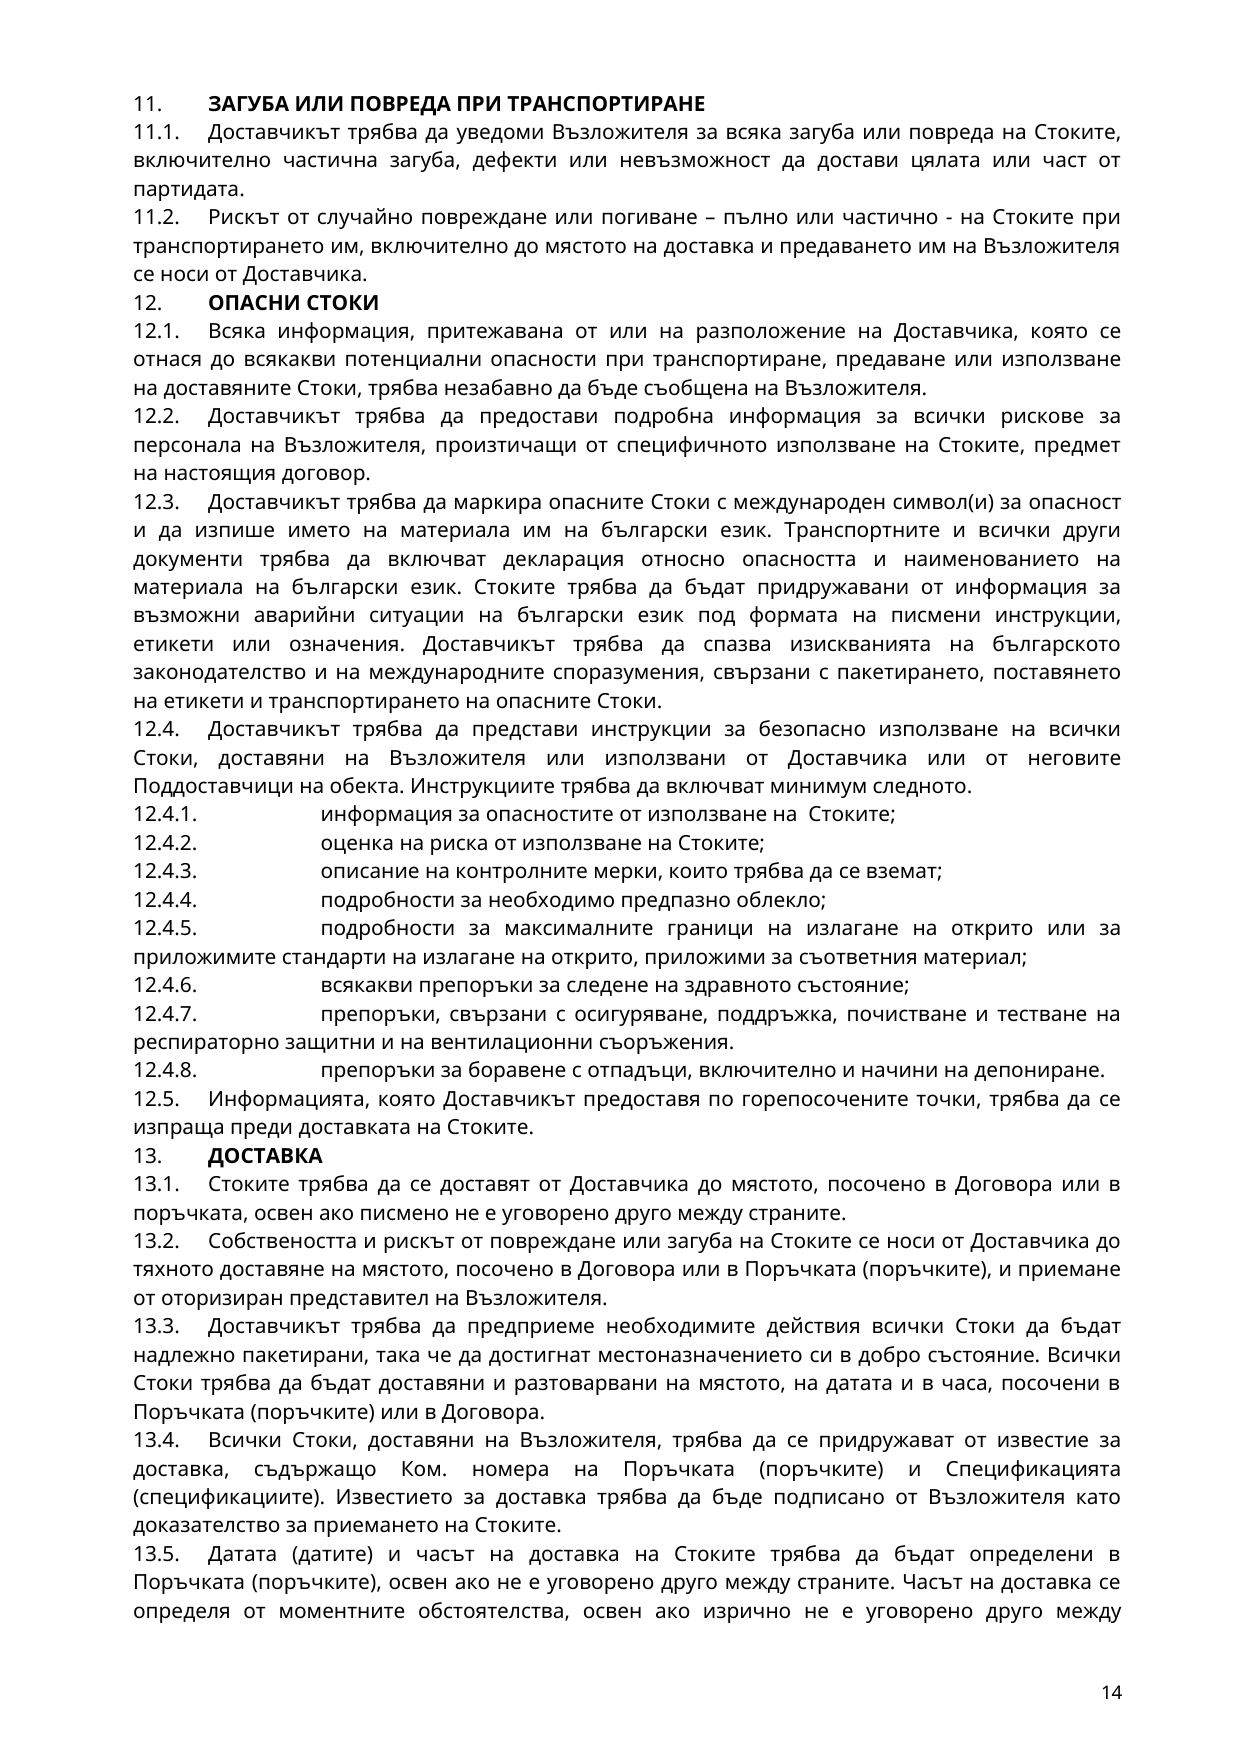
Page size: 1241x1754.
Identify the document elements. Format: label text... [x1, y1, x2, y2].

list всякакви препоръки за следене на здравното състояние; [133, 970, 1122, 999]
list описание на контролните мерки, които трябва да се вземат; [133, 856, 1122, 885]
list Информацията, която Доставчикът предоставя по горепосочените точки, трябва да се изпраща преди доставката на Стоките. [133, 1084, 1122, 1141]
list Доставчикът трябва да предостави подробна информация за всички рискове за персонала на Възложителя, произтичащи от специфичното използване на Стоките, предмет на настоящия договор. [133, 401, 1122, 487]
list ОПАСНИ СТОКИ [133, 288, 1122, 316]
list Всяка информация, притежавана от или на разположение на Доставчика, която се отнася до всякакви потенциални опасности при транспортиране, предаване или използване на доставяните Стоки, трябва незабавно да бъде съобщена на Възложителя. [133, 316, 1122, 401]
list Всички Стоки, доставяни на Възложителя, трябва да се придружават от известие за доставка, съдържащо Ком. номера на Поръчката (поръчките) и Спецификацията (спецификациите). Известието за доставка трябва да бъде подписано от Възложителя като доказателство за приемането на Стоките. [133, 1425, 1122, 1539]
list подробности за максималните граници на излагане на открито или за приложимите стандарти на излагане на открито, приложими за съответния материал; [133, 913, 1122, 970]
list препоръки, свързани с осигуряване, поддръжка, почистване и тестване на респираторно защитни и на вентилационни съоръжения. [133, 999, 1122, 1056]
list ДОСТАВКА [133, 1141, 1122, 1169]
list Доставчикът трябва да предприеме необходимите действия всички Стоки да бъдат надлежно пакетирани, така че да достигнат местоназначението си в добро състояние. Всички Стоки трябва да бъдат доставяни и разтоварвани на мястото, на датата и в часа, посочени в Поръчката (поръчките) или в Договора. [133, 1311, 1122, 1425]
list Собствеността и рискът от повреждане или загуба на Стоките се носи от Доставчика до тяхното доставяне на мястото, посочено в Договора или в Поръчката (поръчките), и приемане от оторизиран представител на Възложителя. [133, 1226, 1122, 1311]
list Стоките трябва да се доставят от Доставчика до мястото, посочено в Договора или в поръчката, освен ако писмено не е уговорено друго между страните. [133, 1169, 1122, 1226]
list информация за опасностите от използване на Стоките; [133, 799, 1122, 828]
list ЗАГУБА ИЛИ ПОВРЕДА ПРИ ТРАНСПОРТИРАНЕ [133, 89, 1122, 117]
list препоръки за боравене с отпадъци, включително и начини на депониране. [133, 1056, 1122, 1084]
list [133, 1539, 1122, 1624]
list Доставчикът трябва да уведоми Възложителя за всяка загуба или повреда на Стоките, включително частична загуба, дефекти или невъзможност да достави цялата или част от партидата. [133, 117, 1122, 202]
list оценка на риска от използване на Стоките; [133, 828, 1122, 856]
list Рискът от случайно повреждане или погиване – пълно или частично - на Стоките при транспортирането им, включително до мястото на доставка и предаването им на Възложителя се носи от Доставчика. [133, 202, 1122, 288]
list Доставчикът трябва да представи инструкции за безопасно използване на всички Стоки, доставяни на Възложителя или използвани от Доставчика или от неговите Поддоставчици на обекта. Инструкциите трябва да включват минимум следното. [133, 714, 1122, 799]
list подробности за необходимо предпазно облекло; [133, 885, 1122, 913]
list Доставчикът трябва да маркира опасните Стоки с международен символ(и) за опасност и да изпише името на материала им на български език. Транспортните и всички други документи трябва да включват декларация относно опасността и наименованието на материала на български език. Стоките трябва да бъдат придружавани от информация за възможни аварийни ситуации на български език под формата на писмени инструкции, етикети или означения. Доставчикът трябва да спазва изискванията на българското законодателство и на международните споразумения, свързани с пакетирането, поставянето на етикети и транспортирането на опасните Стоки. [133, 487, 1122, 714]
